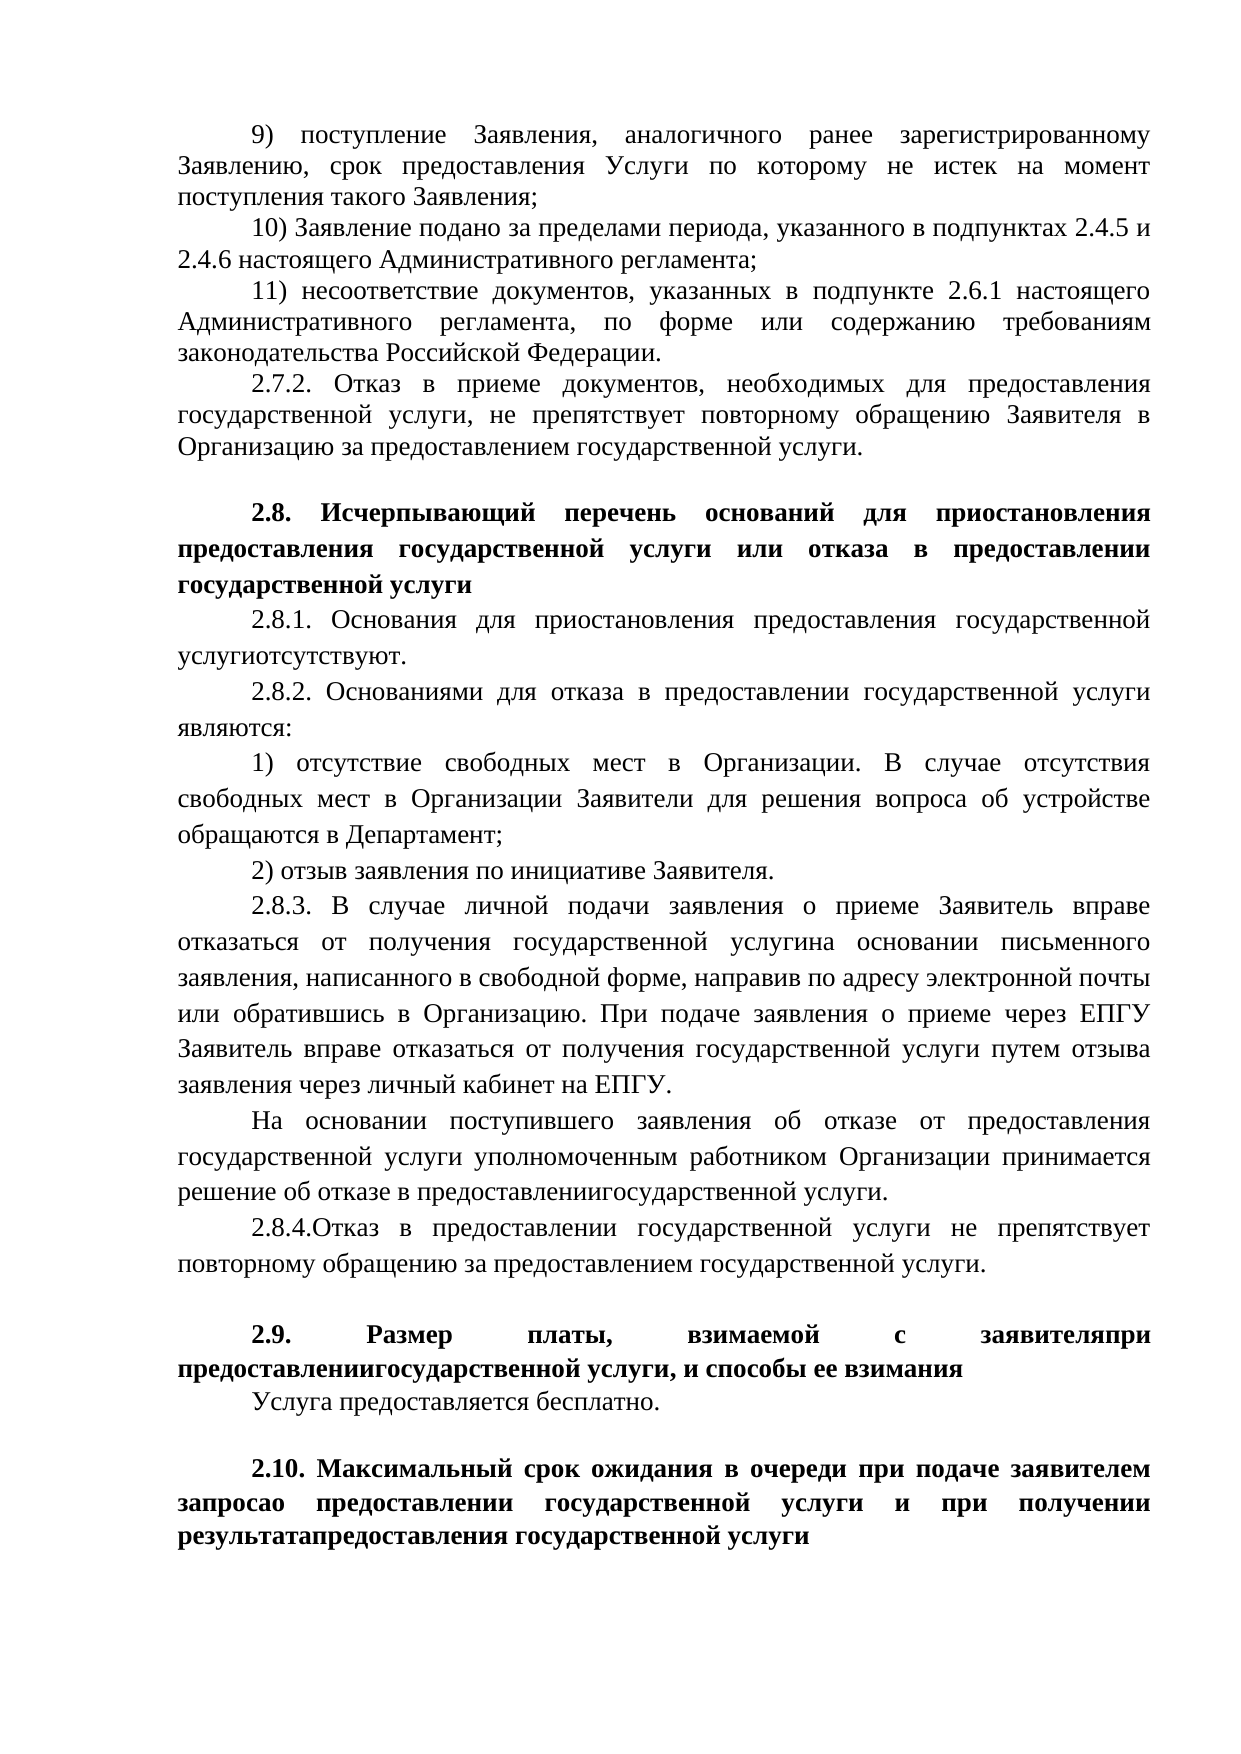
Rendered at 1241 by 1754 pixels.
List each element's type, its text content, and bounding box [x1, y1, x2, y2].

text 2.7.2. Отказ в приеме документов, необходимых для предоставления государственной услуги, не препятствует повторному обращению Заявителя в Организацию за предоставлением государственной услуги. [177, 367, 1152, 461]
text 2.10. Максимальный срок ожидания в очереди при подаче заявителем запросао предоставлении государственной услуги и при получении результатапредоставления государственной услуги [177, 1452, 1152, 1551]
text 2.8.2. Основаниями для отказа в предоставлении государственной услуги являются: [177, 675, 1152, 742]
text 2.8.4.Отказ в предоставлении государственной услуги не препятствует повторному обращению за предоставлением государственной услуги. [177, 1211, 1152, 1278]
text На основании поступившего заявления об отказе от предоставления государственной услуги уполномоченным работником Организации принимается решение об отказе в предоставлениигосударственной услуги. [177, 1104, 1152, 1206]
text 1) отсутствие свободных мест в Организации. В случае отсутствия свободных мест в Организации Заявители для решения вопроса об устройстве обращаются в Департамент; [177, 747, 1152, 849]
text 2) отзыв заявления по инициативе Заявителя. [177, 854, 1152, 885]
text 11) несоответствие документов, указанных в подпункте 2.6.1 настоящего Административного регламента, по форме или содержанию требованиям законодательства Российской Федерации. [177, 274, 1152, 367]
text 2.8.3. В случае личной подачи заявления о приеме Заявитель вправе отказаться от получения государственной услугина основании письменного заявления, написанного в свободной форме, направив по адресу электронной почты или обратившись в Организацию. При подаче заявления о приеме через ЕПГУ Заявитель вправе отказаться от получения государственной услуги путем отзыва заявления через личный кабинет на ЕПГУ. [177, 889, 1152, 1099]
text Услуга предоставляется бесплатно. [177, 1385, 1152, 1416]
text 2.9. Размер платы, взимаемой с заявителяпри предоставлениигосударственной услуги, и способы ее взимания [177, 1318, 1152, 1383]
text 9) поступление Заявления, аналогичного ранее зарегистрированному Заявлению, срок предоставления Услуги по которому не истек на момент поступления такого Заявления; [177, 118, 1152, 212]
text 2.8.1. Основания для приостановления предоставления государственной услугиотсутствуют. [177, 604, 1152, 671]
text 2.8. Исчерпывающий перечень оснований для приостановления предоставления государственной услуги или отказа в предоставлении государственной услуги [177, 496, 1152, 599]
text 10) Заявление подано за пределами периода, указанного в подпунктах 2.4.5 и 2.4.6 настоящего Административного регламента; [177, 212, 1152, 274]
